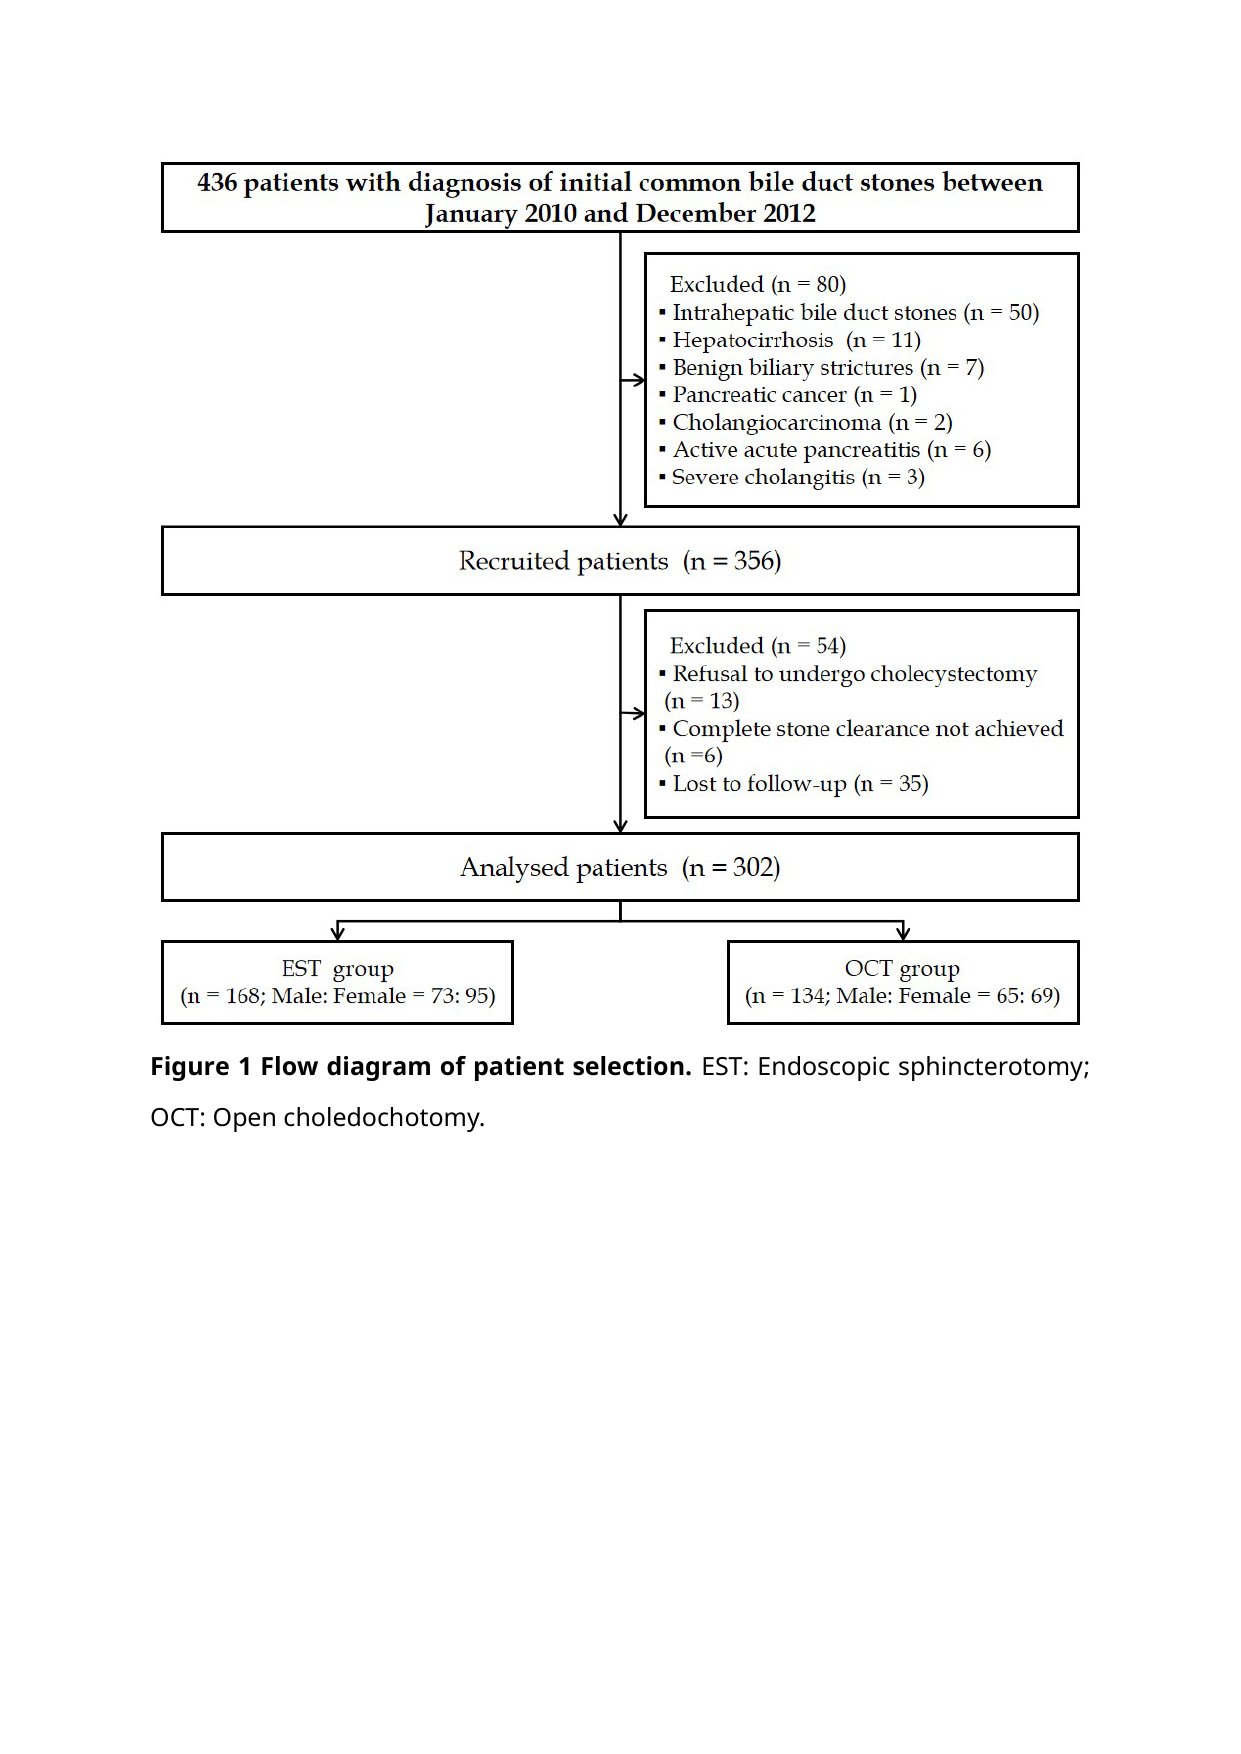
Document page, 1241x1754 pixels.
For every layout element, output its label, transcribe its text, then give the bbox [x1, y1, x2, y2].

text Figure 1 Flow diagram of patient selection. EST: Endoscopic sphincterotomy; OCT: Open choledochotomy. [150, 1049, 1090, 1134]
picture [150, 155, 1090, 1036]
